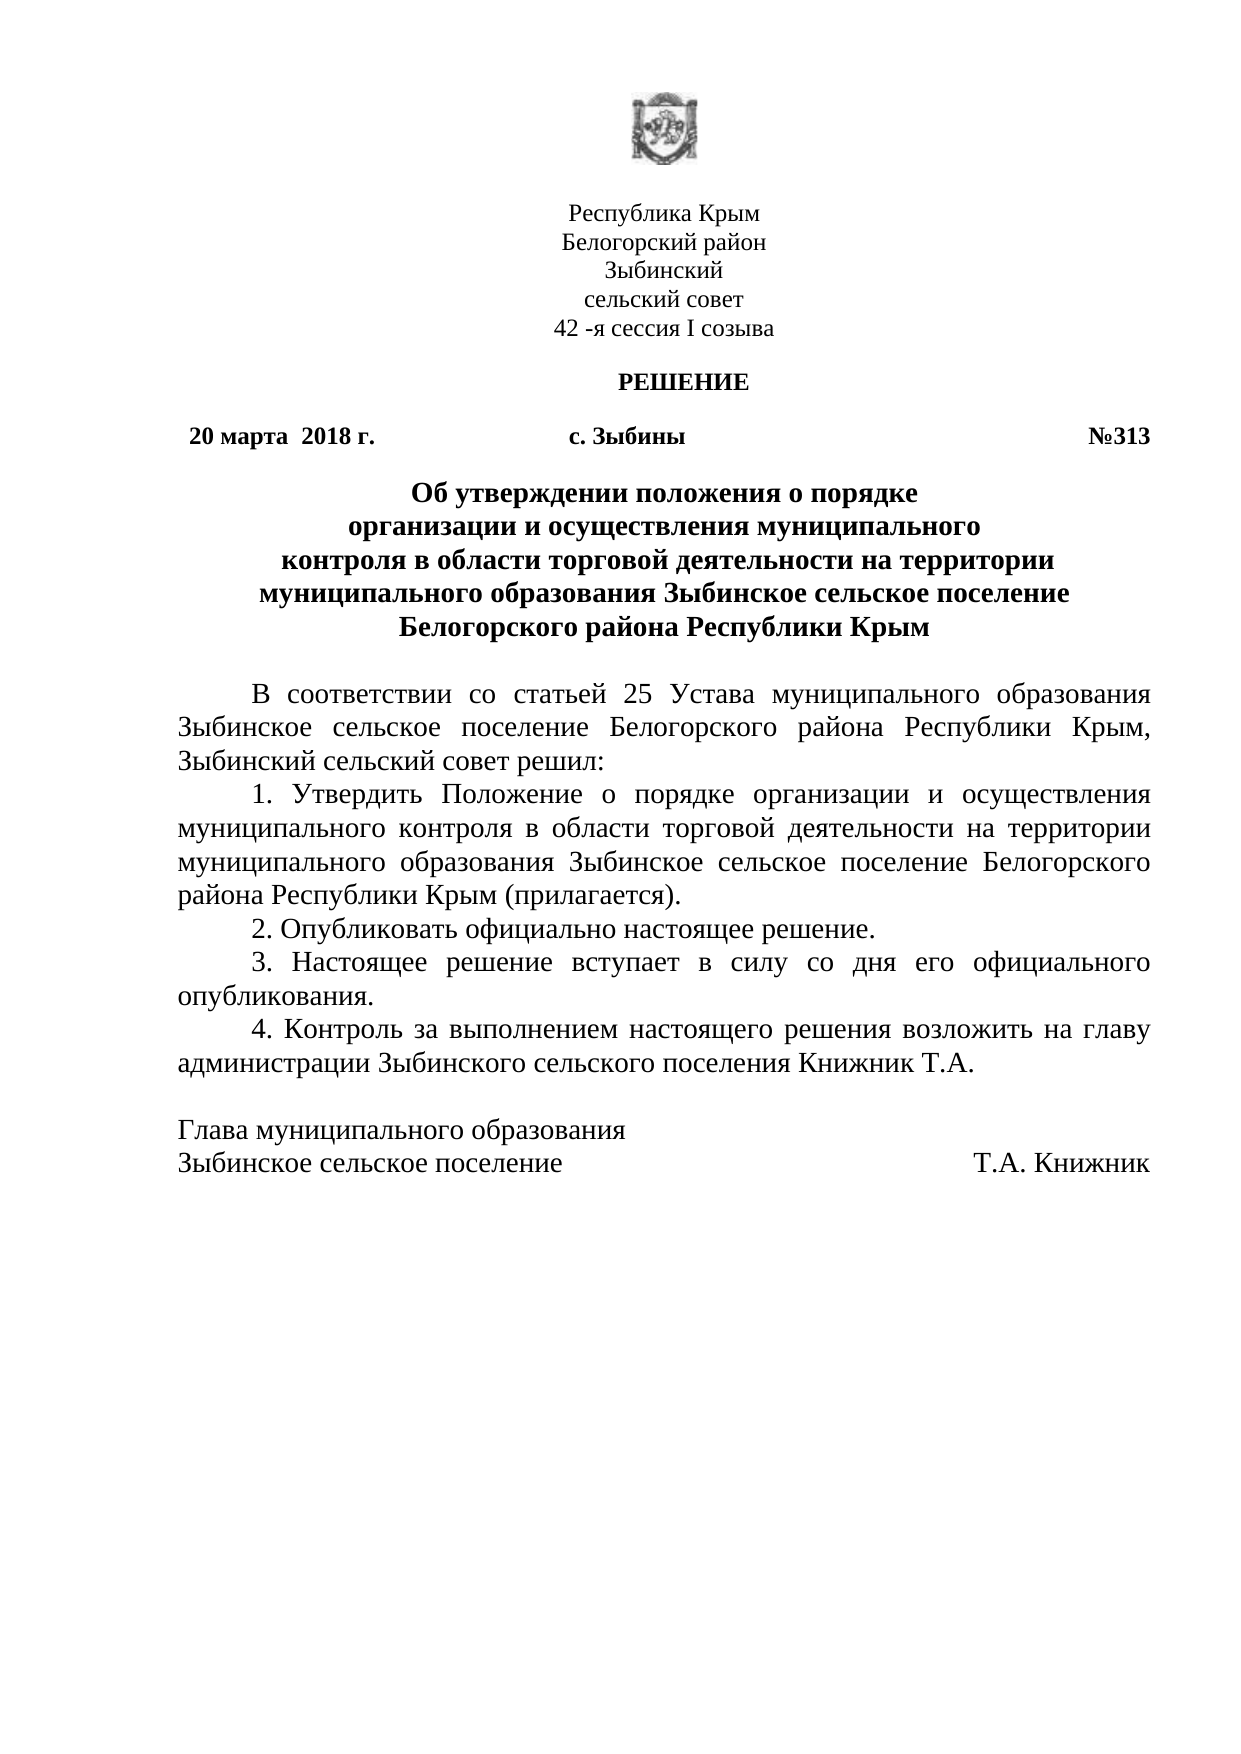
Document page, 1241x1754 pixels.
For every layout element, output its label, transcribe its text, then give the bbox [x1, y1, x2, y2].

subtitle Республика Крым Белогорский район Зыбинский сельский совет [559, 198, 768, 313]
text РЕШЕНИЕ [330, 367, 998, 396]
text В соответствии со статьей 25 Устава муниципального образования Зыбинское сельское поселение Белогорского района Республики Крым, Зыбинский сельский совет решил: [177, 676, 1152, 777]
text 1. Утвердить Положение о порядке организации и осуществления муниципального контроля в области торговой деятельности на территории муниципального образования Зыбинское сельское поселение Белогорского района Республики Крым (прилагается). [177, 777, 1152, 911]
text 20 марта 2018 г. с. Зыбины №313 [189, 421, 1152, 449]
text 2. Опубликовать официально настоящее решение. [177, 911, 1152, 944]
text 4. Контроль за выполнением настоящего решения возложить на главу администрации Зыбинского сельского поселения Книжник Т.А. [177, 1011, 1152, 1078]
text 3. Настоящее решение вступает в силу со дня его официального опубликования. [177, 944, 1152, 1011]
text Глава муниципального образования [177, 1112, 1152, 1146]
text Зыбинское сельское поселение Т.А. Книжник [177, 1146, 1152, 1179]
title Об утверждении положения о порядке [177, 475, 1152, 508]
title организации и осуществления муниципального [177, 508, 1152, 542]
picture [631, 92, 698, 165]
title контроля в области торговой деятельности на территории муниципального образования Зыбинское сельское поселение Белогорского района Республики Крым [177, 542, 1152, 642]
text 42 -я сессия I созыва [330, 313, 998, 342]
